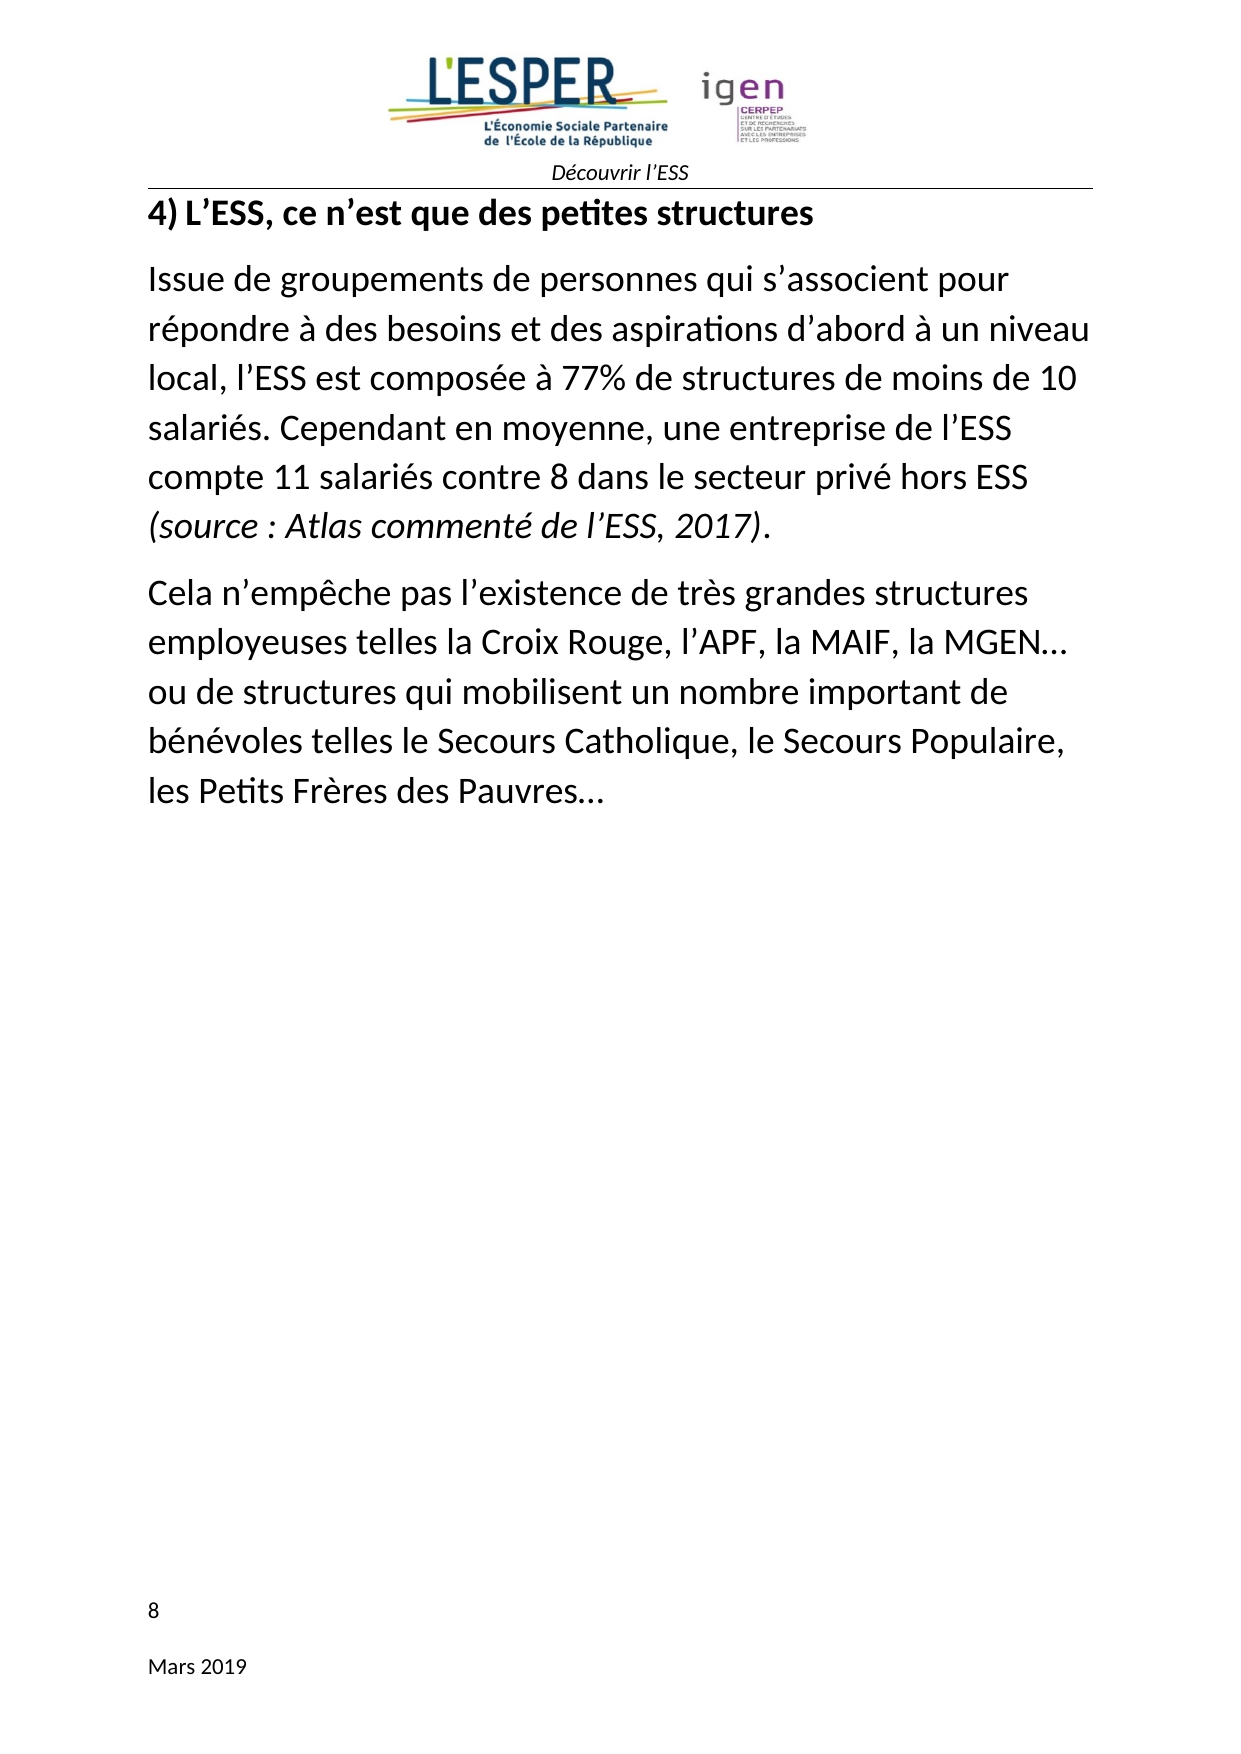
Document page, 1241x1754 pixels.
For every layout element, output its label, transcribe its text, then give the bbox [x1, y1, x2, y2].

text Cela n’empêche pas l’existence de très grandes structures employeuses telles la Croix Rouge, l’APF, la MAIF, la MGEN… ou de structures qui mobilisent un nombre important de bénévoles telles le Secours Catholique, le Secours Populaire, les Petits Frères des Pauvres… [148, 569, 1093, 812]
list L’ESS, ce n’est que des petites structures [148, 189, 1093, 235]
picture [387, 51, 670, 149]
text Issue de groupements de personnes qui s’associent pour répondre à des besoins et des aspirations d’abord à un niveau local, l’ESS est composée à 77% de structures de moins de 10 salariés. Cependant en moyenne, une entreprise de l’ESS compte 11 salariés contre 8 dans le secteur privé hors ESS (source : Atlas commenté de l’ESS, 2017). [148, 255, 1093, 548]
picture [687, 60, 823, 156]
